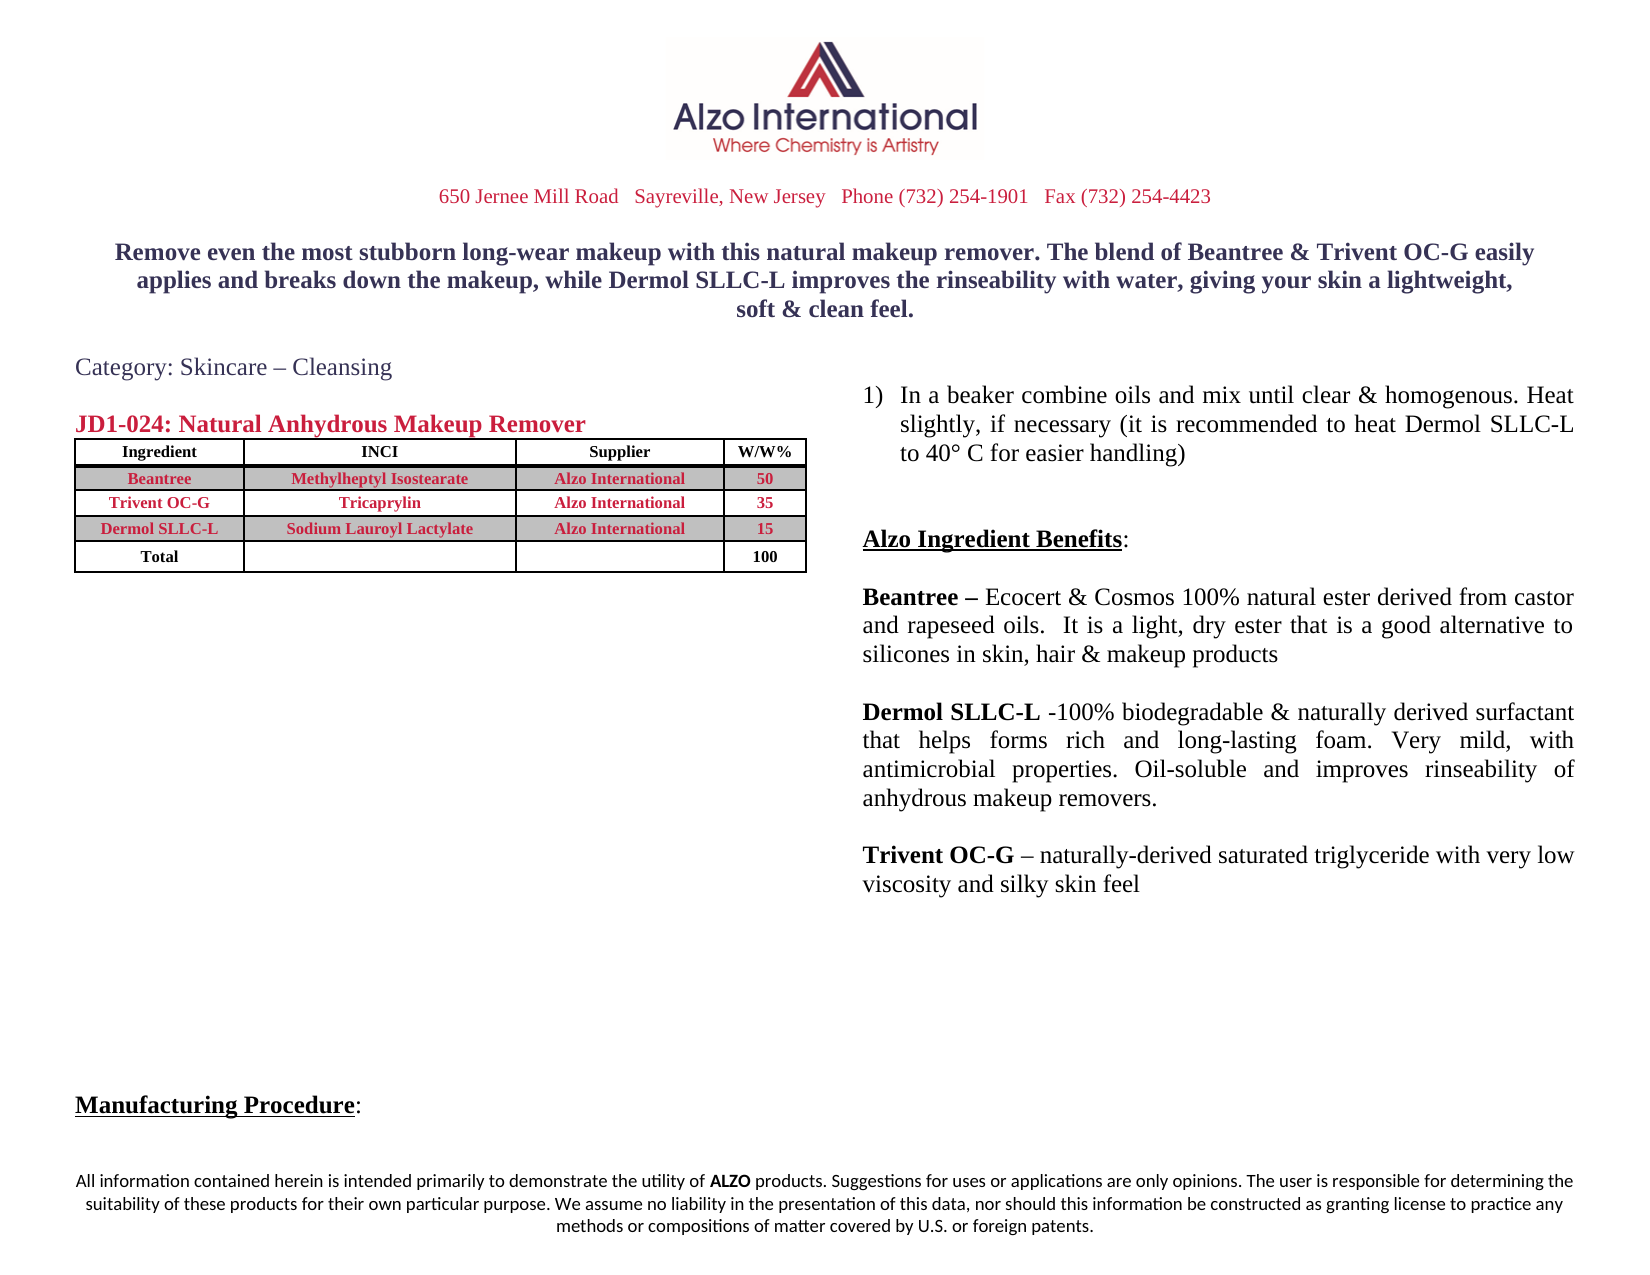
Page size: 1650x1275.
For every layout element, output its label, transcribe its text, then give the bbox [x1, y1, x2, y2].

text Trivent OC-G – naturally-derived saturated triglyceride with very low viscosity and silky skin feel [862, 841, 1575, 898]
table_cell Trivent OC-G [76, 491, 243, 515]
table_cell 100 [725, 542, 805, 571]
text Category: Skincare – Cleansing [75, 352, 787, 381]
table_cell 50 [725, 468, 805, 489]
table_cell Alzo International [517, 468, 723, 489]
table_cell 35 [725, 491, 805, 515]
table_cell [517, 542, 723, 571]
table_cell Alzo International [517, 517, 723, 540]
table_cell Methylheptyl Isostearate [245, 468, 515, 489]
list In a beaker combine oils and mix until clear & homogenous. Heat slightly, if necessary (it is recommended to heat Dermol SLLC-L to 40° C for easier handling) [862, 381, 1575, 467]
text Alzo Ingredient Benefits: [862, 524, 1575, 553]
table_cell [245, 542, 515, 571]
table_header Ingredient [76, 440, 243, 464]
table_cell Beantree [76, 468, 243, 489]
table_cell Sodium Lauroyl Lactylate [245, 517, 515, 540]
text Beantree – Ecocert & Cosmos 100% natural ester derived from castor and rapeseed oils. It is a light, dry ester that is a good alternative to silicones in skin, hair & makeup products [862, 582, 1575, 668]
table_cell Dermol SLLC-L [76, 517, 243, 540]
table_cell Total [76, 542, 243, 571]
text soft & clean feel. [75, 294, 1575, 323]
text Manufacturing Procedure: [75, 1091, 787, 1119]
text Remove even the most stubborn long-wear makeup with this natural makeup remover. The blend of Beantree & Trivent OC-G easily applies and breaks down the makeup, while Dermol SLLC-L improves the rinseability with water, giving your skin a lightweight, [75, 237, 1575, 294]
picture [665, 37, 985, 160]
table_header Supplier [517, 440, 723, 464]
text JD1-024: Natural Anhydrous Makeup Remover [75, 409, 787, 438]
table_cell Alzo International [517, 491, 723, 515]
table_cell 15 [725, 517, 805, 540]
table_cell Tricaprylin [245, 491, 515, 515]
table_header INCI [245, 440, 515, 464]
table_header W/W% [725, 440, 805, 464]
text Dermol SLLC-L -100% biodegradable & naturally derived surfactant that helps forms rich and long-lasting foam. Very mild, with antimicrobial properties. Oil-soluble and improves rinseability of anhydrous makeup removers. [862, 697, 1575, 812]
